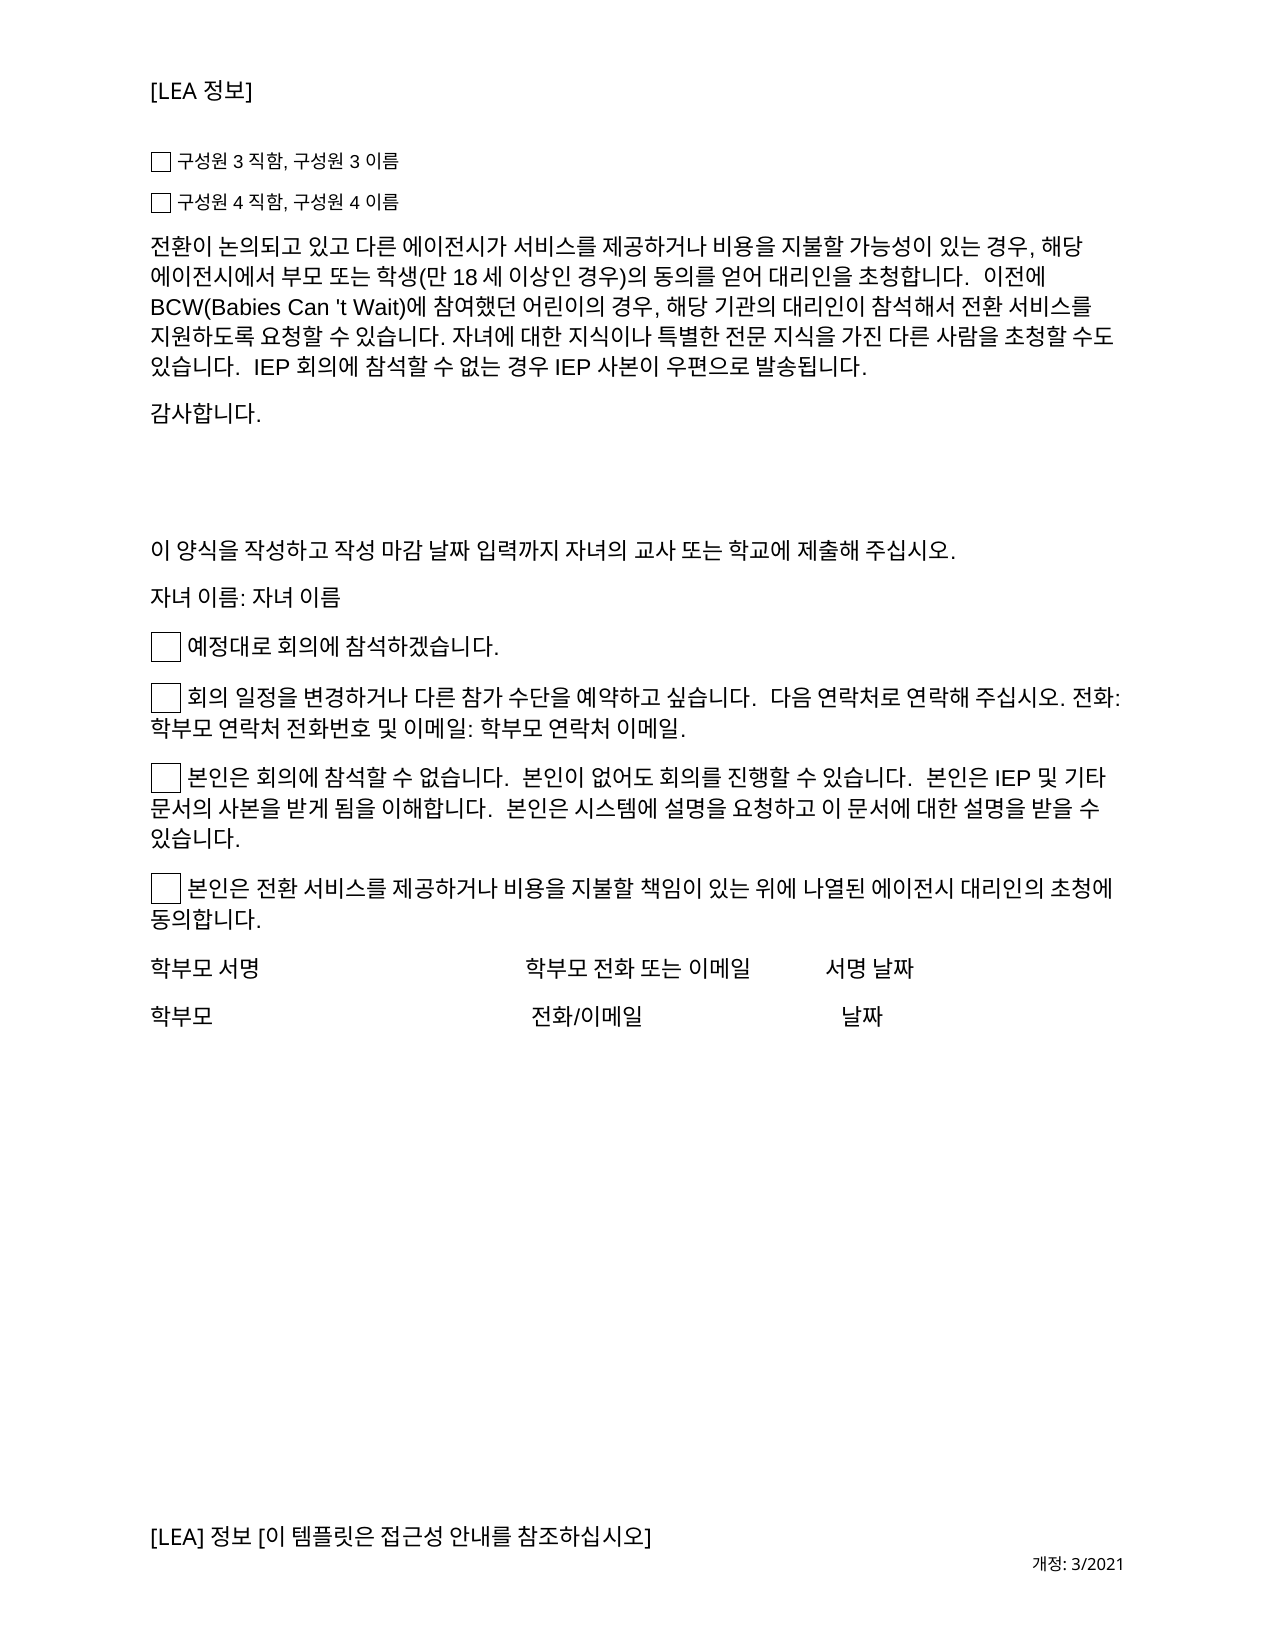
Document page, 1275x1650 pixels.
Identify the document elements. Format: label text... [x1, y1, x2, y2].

text 본인은 전환 서비스를 제공하거나 비용을 지불할 책임이 있는 위에 나열된 에이전시 대리인의 초청에 동의합니다. [150, 872, 1125, 934]
text 구성원 4 직함, 구성원 4 이름 [150, 191, 1125, 214]
text 예정대로 회의에 참석하겠습니다. [150, 631, 1125, 662]
text 회의 일정을 변경하거나 다른 참가 수단을 예약하고 싶습니다. 다음 연락처로 연락해 주십시오. 전화: 학부모 연락처 전화번호 및 이메일: 학부모 연락처 이메일. [150, 682, 1125, 743]
text 전환이 논의되고 있고 다른 에이전시가 서비스를 제공하거나 비용을 지불할 가능성이 있는 경우, 해당 에이전시에서 부모 또는 학생(만 18세 이상인 경우)의 동의를 얻어 대리인을 초청합니다. 이전에 BCW(Babies Can 't Wait)에 참여했던 어린이의 경우, 해당 기관의 대리인이 참석해서 전환 서비스를 지원하도록 요청할 수 있습니다. 자녀에 대한 지식이나 특별한 전문 지식을 가진 다른 사람을 초청할 수도 있습니다. IEP 회의에 참석할 수 없는 경우 IEP 사본이 우편으로 발송됩니다. [150, 233, 1125, 382]
text 구성원 3 직함, 구성원 3 이름 [150, 150, 1125, 173]
text 감사합니다. [150, 400, 1125, 428]
text 자녀 이름: 자녀 이름 [150, 584, 1125, 612]
text 이 양식을 작성하고 작성 마감 날짜 입력까지 자녀의 교사 또는 학교에 제출해 주십시오. [150, 537, 1125, 566]
text 본인은 회의에 참석할 수 없습니다. 본인이 없어도 회의를 진행할 수 있습니다. 본인은 IEP 및 기타 문서의 사본을 받게 됨을 이해합니다. 본인은 시스템에 설명을 요청하고 이 문서에 대한 설명을 받을 수 있습니다. [150, 762, 1125, 854]
text 학부모 전화/이메일 날짜 [150, 1003, 1125, 1031]
text 학부모 서명 학부모 전화 또는 이메일 서명 날짜 [150, 953, 1125, 984]
